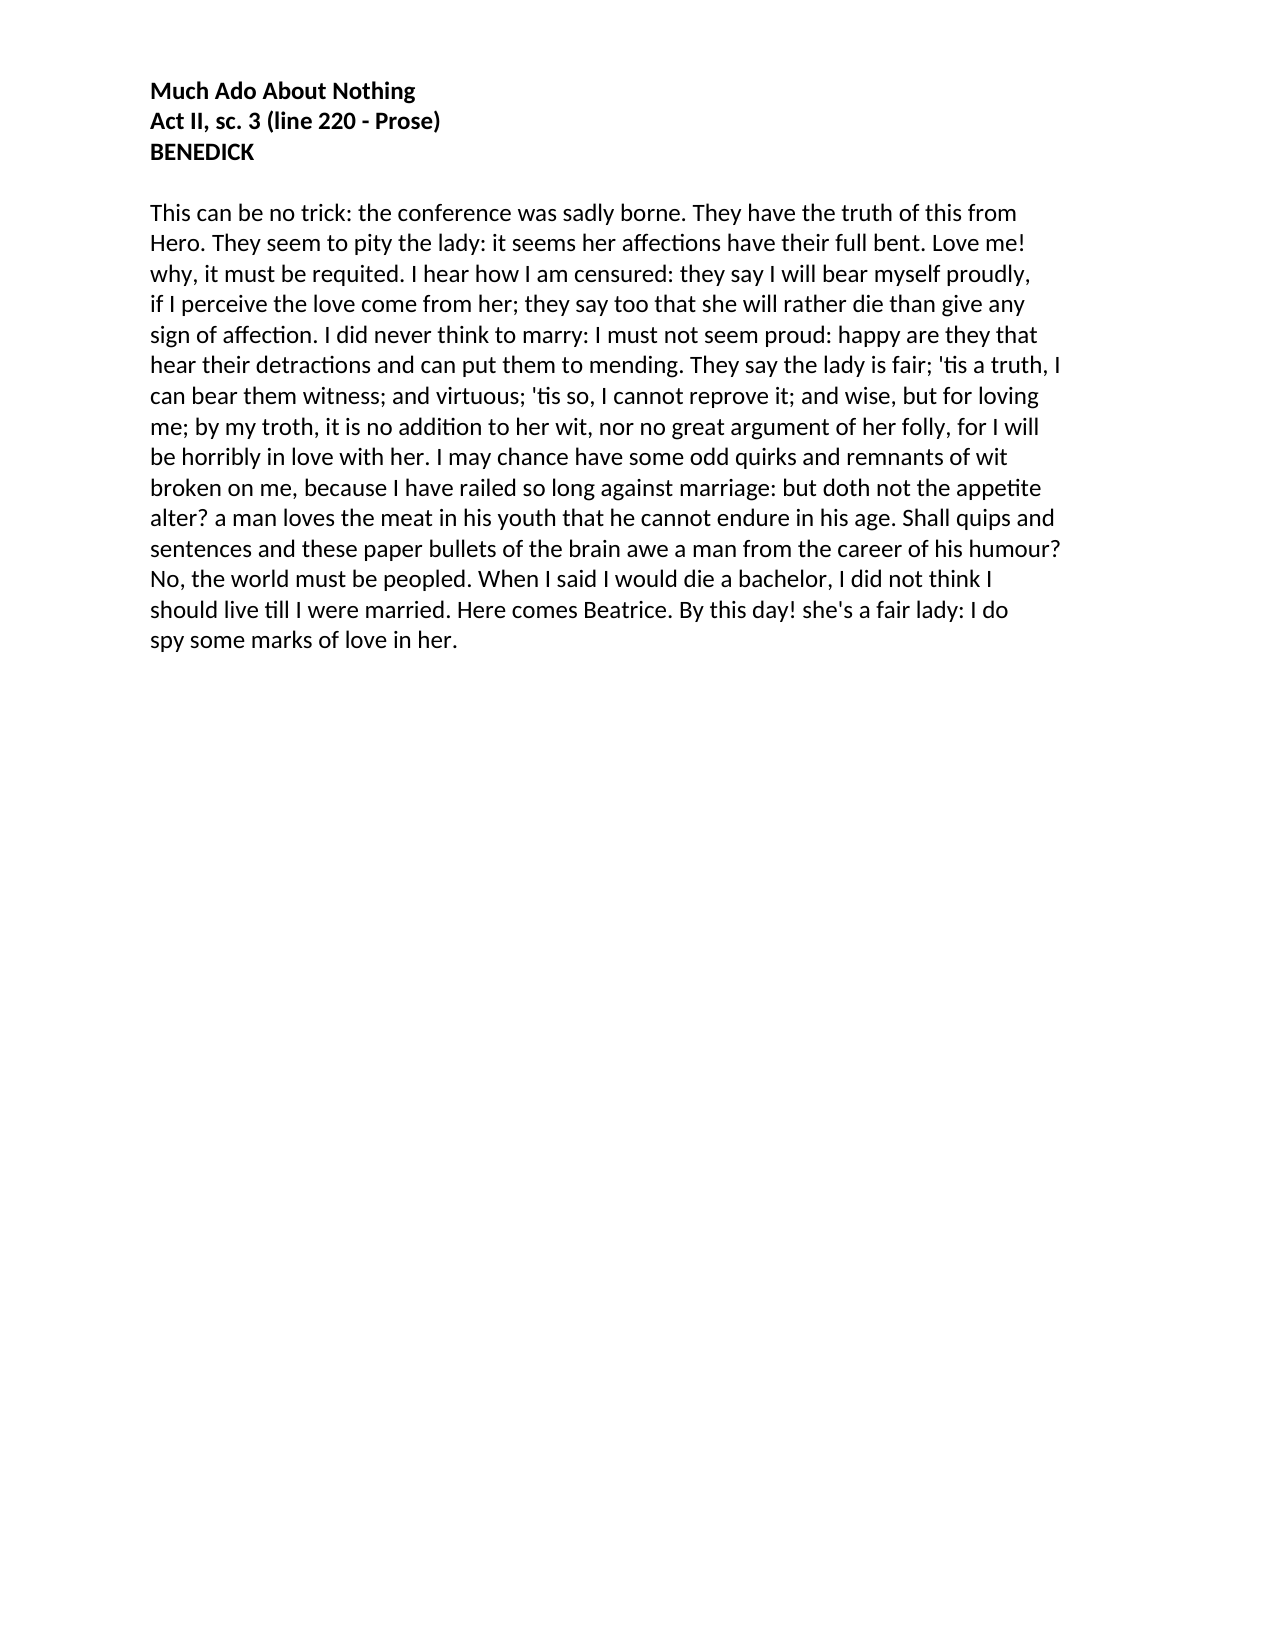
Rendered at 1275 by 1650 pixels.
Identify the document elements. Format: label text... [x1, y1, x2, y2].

text BENEDICK [150, 136, 1125, 167]
text sentences and these paper bullets of the brain awe a man from the career of his humour? [150, 533, 1125, 563]
text broken on me, because I have railed so long against marriage: but doth not the appetite [150, 472, 1125, 502]
text Much Ado About Nothing [150, 75, 1125, 106]
text Hero. They seem to pity the lady: it seems her affections have their full bent. Love me! [150, 228, 1125, 258]
text be horribly in love with her. I may chance have some odd quirks and remnants of wit [150, 441, 1125, 472]
text No, the world must be peopled. When I said I would die a bachelor, I did not think I [150, 563, 1125, 594]
text spy some marks of love in her. [150, 624, 1125, 655]
text if I perceive the love come from her; they say too that she will rather die than give any [150, 289, 1125, 319]
text why, it must be requited. I hear how I am censured: they say I will bear myself proudly, [150, 258, 1125, 289]
text can bear them witness; and virtuous; 'tis so, I cannot reprove it; and wise, but for loving [150, 380, 1125, 411]
text should live till I were married. Here comes Beatrice. By this day! she's a fair lady: I do [150, 594, 1125, 624]
text This can be no trick: the conference was sadly borne. They have the truth of this from [150, 197, 1125, 228]
text sign of affection. I did never think to marry: I must not seem proud: happy are they that [150, 319, 1125, 350]
text me; by my troth, it is no addition to her wit, nor no great argument of her folly, for I will [150, 411, 1125, 441]
text hear their detractions and can put them to mending. They say the lady is fair; 'tis a truth, I [150, 350, 1125, 380]
text Act II, sc. 3 (line 220 - Prose) [150, 106, 1125, 136]
text alter? a man loves the meat in his youth that he cannot endure in his age. Shall quips and [150, 502, 1125, 533]
